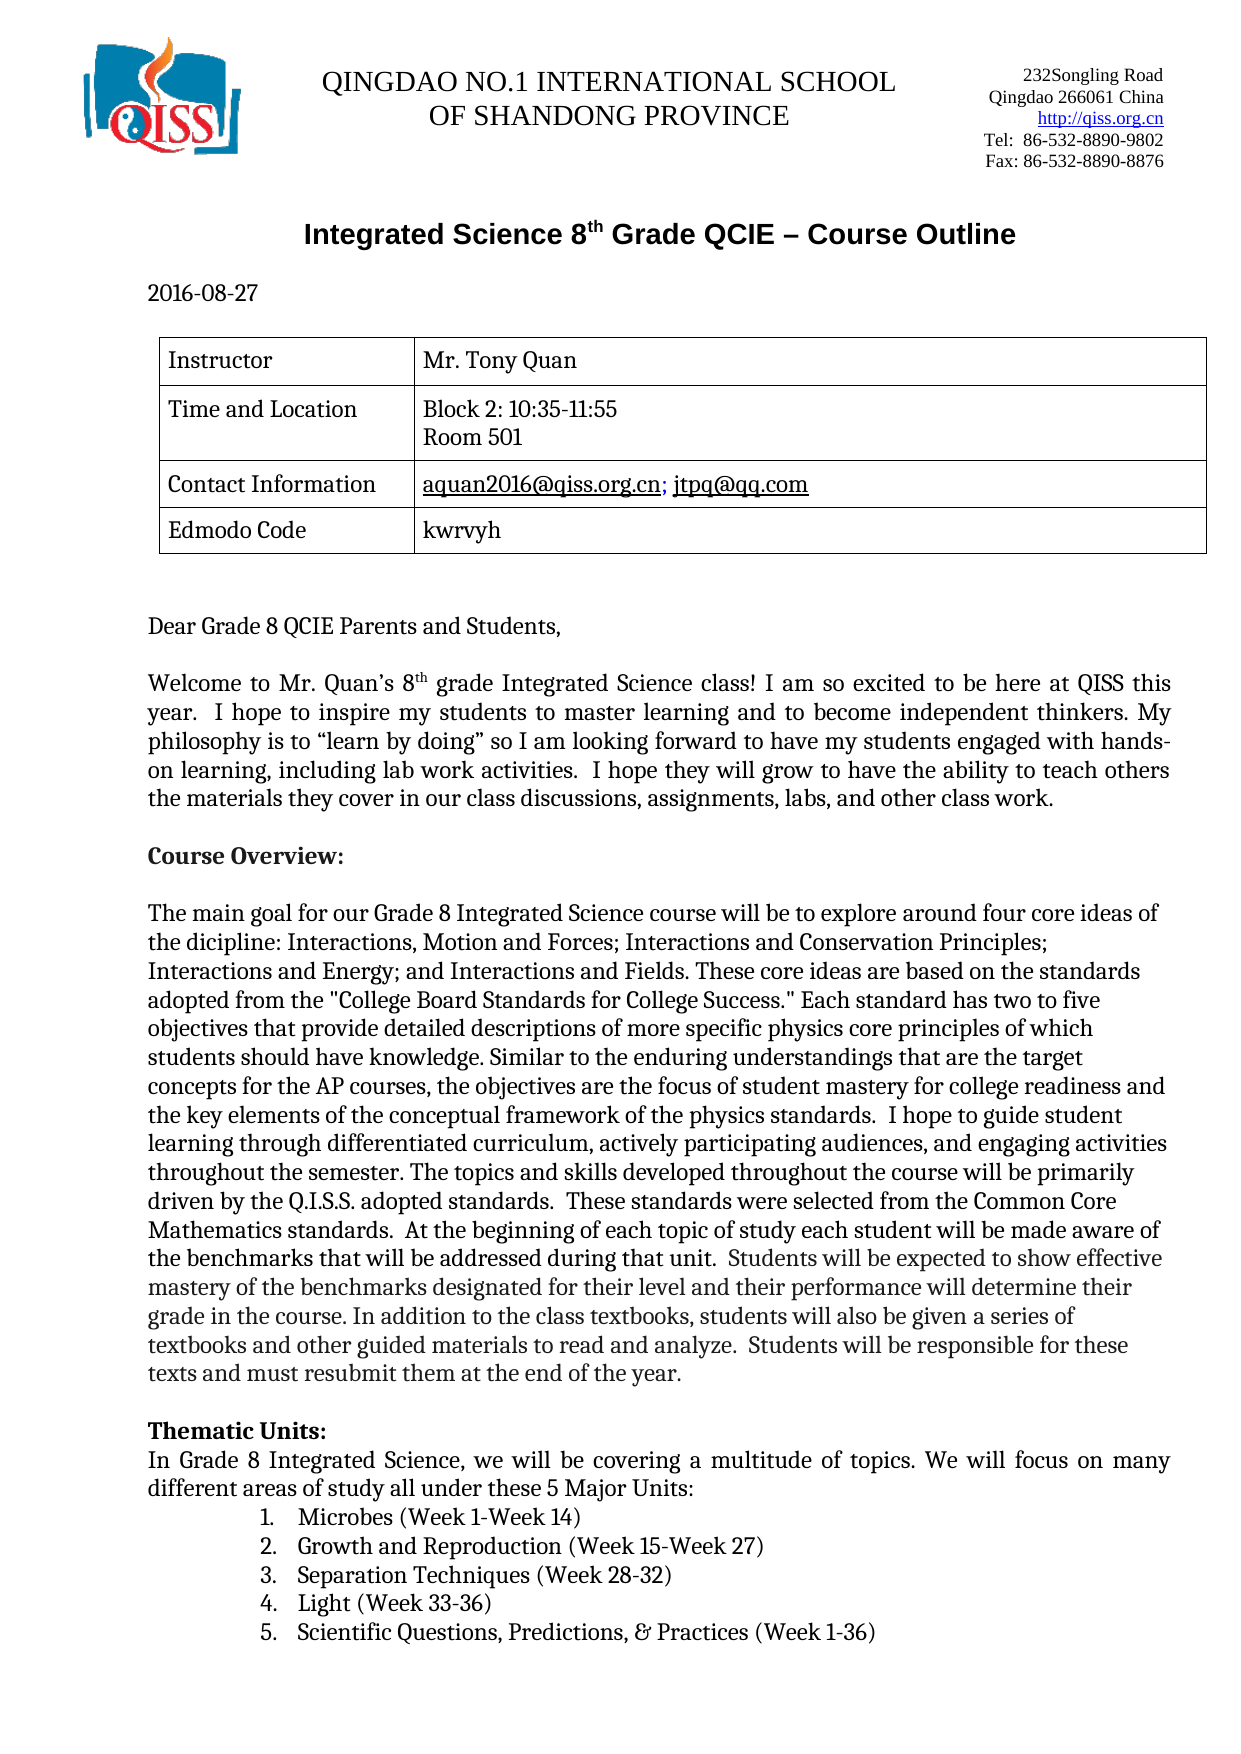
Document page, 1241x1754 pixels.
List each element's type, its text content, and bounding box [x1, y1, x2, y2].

table_cell aquan2016@qiss.org.cn; jtpq@qq.com [415, 461, 1206, 507]
text Thematic Units: [148, 1417, 1173, 1446]
table_cell Time and Location [160, 386, 414, 460]
table_cell Edmodo Code [160, 508, 414, 553]
table_header Mr. Tony Quan [415, 338, 1206, 385]
list Microbes (Week 1-Week 14) [260, 1503, 1173, 1532]
text Welcome to Mr. Quan’s 8th grade Integrated Science class! I am so excited to be here at QISS this year. I hope to inspire my students to master learning and to become independent thinkers. My philosophy is to “learn by doing” so I am looking forward to have my students engaged with hands-on learning, including lab work activities. I hope they will grow to have the ability to teach others the materials they cover in our class discussions, assignments, labs, and other class work. [148, 669, 1173, 813]
list Growth and Reproduction (Week 15-Week 27) [260, 1532, 1173, 1561]
text 2016-08-27 [148, 279, 1173, 308]
text Course Overview: [148, 842, 1173, 871]
table_cell kwrvyh [415, 508, 1206, 553]
text Dear Grade 8 QCIE Parents and Students, [148, 612, 1173, 641]
table_cell Block 2: 10:35-11:55 Room 501 [415, 386, 1206, 460]
table_cell Contact Information [160, 461, 414, 507]
picture [83, 37, 242, 157]
list Separation Techniques (Week 28-32) [260, 1561, 1173, 1589]
table_header Instructor [160, 338, 414, 385]
text Integrated Science 8th Grade QCIE – Course Outline [148, 217, 1173, 251]
list Light (Week 33-36) [260, 1589, 1173, 1618]
text In Grade 8 Integrated Science, we will be covering a multitude of topics. We will focus on many different areas of study all under these 5 Major Units: [148, 1446, 1173, 1503]
text The main goal for our Grade 8 Integrated Science course will be to explore around four core ideas of the dicipline: Interactions, Motion and Forces; Interactions and Conservation Principles; Interactions and Energy; and Interactions and Fields. These core ideas are based on the standards adopted from the "College Board Standards for College Success." Each standard has two to five objectives that provide detailed descriptions of more specific physics core principles of which students should have knowledge. Similar to the enduring understandings that are the target concepts for the AP courses, the objectives are the focus of student mastery for college readiness and the key elements of the conceptual framework of the physics standards. I hope to guide student learning through differentiated curriculum, actively participating audiences, and engaging activities throughout the semester. The topics and skills developed throughout the course will be primarily driven by the Q.I.S.S. adopted standards. These standards were selected from the Common Core Mathematics standards. At the beginning of each topic of study each student will be made aware of the benchmarks that will be addressed during that unit. Students will be expected to show effective mastery of the benchmarks designated for their level and their performance will determine their grade in the course. In addition to the class textbooks, students will also be given a series of textbooks and other guided materials to read and analyze. Students will be responsible for these texts and must resubmit them at the end of the year. [148, 899, 1173, 1388]
list Scientific Questions, Predictions, & Practices (Week 1-36) [260, 1618, 1173, 1647]
